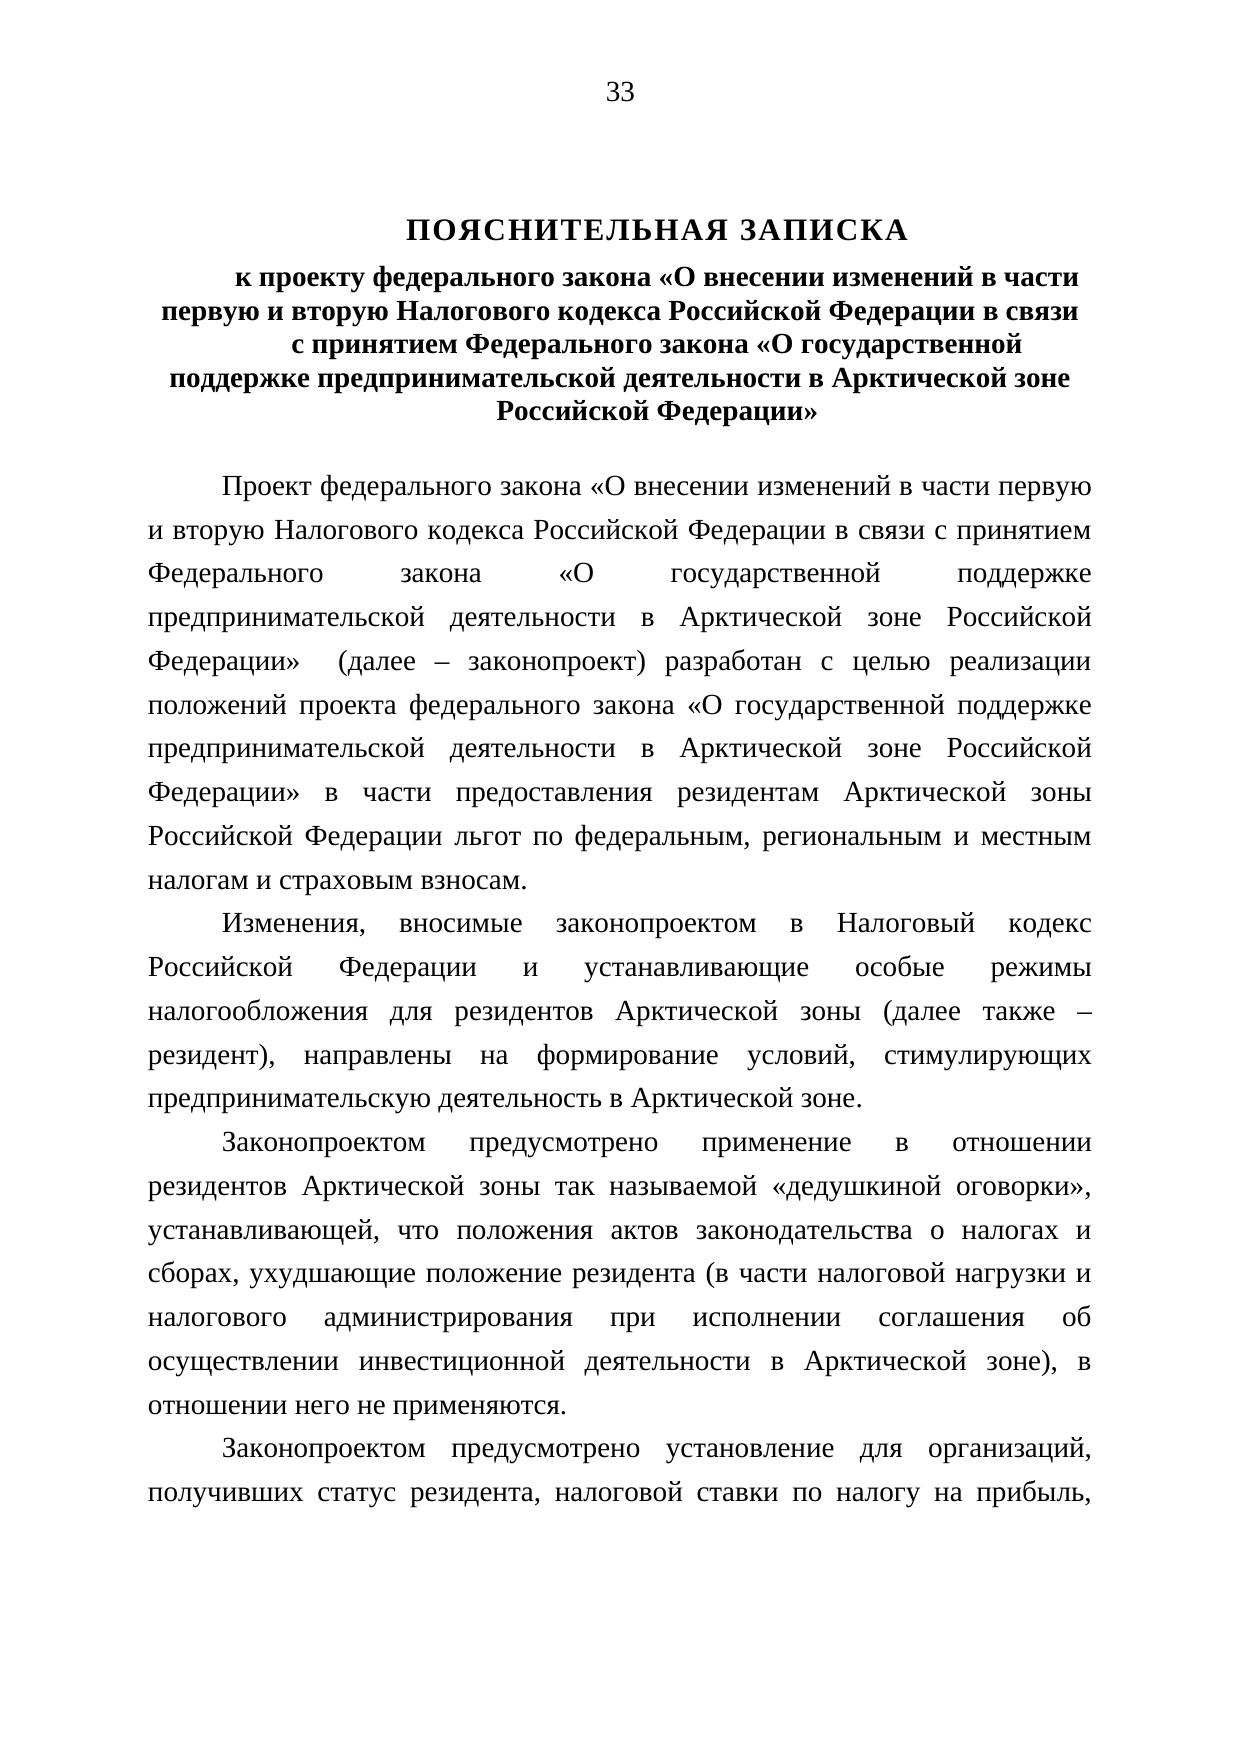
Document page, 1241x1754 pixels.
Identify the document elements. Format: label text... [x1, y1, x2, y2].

text с принятием Федерального закона «О государственной поддержке предпринимательской деятельности в Арктической зоне [148, 326, 1092, 393]
text ПОЯСНИТЕЛЬНАЯ ЗАПИСКА [148, 211, 1092, 247]
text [148, 1423, 1092, 1510]
text Проект федерального закона «О внесении изменений в части первую и вторую Налогового кодекса Российской Федерации в связи с принятием Федерального закона «О государственной поддержке предпринимательской деятельности в Арктической зоне Российской Федерации» (далее – законопроект) разработан с целью реализации положений проекта федерального закона «О государственной поддержке предпринимательской деятельности в Арктической зоне Российской Федерации» в части предоставления резидентам Арктической зоны Российской Федерации льгот по федеральным, региональным и местным налогам и страховым взносам. [148, 460, 1092, 898]
text Изменения, вносимые законопроектом в Налоговый кодекс Российской Федерации и устанавливающие особые режимы налогообложения для резидентов Арктической зоны (далее также – резидент), направлены на формирование условий, стимулирующих предпринимательскую деятельность в Арктической зоне. [148, 898, 1092, 1117]
text Российской Федерации» [148, 393, 1092, 427]
text к проекту федерального закона «О внесении изменений в части первую и вторую Налогового кодекса Российской Федерации в связи [148, 259, 1092, 326]
text Законопроектом предусмотрено применение в отношении резидентов Арктической зоны так называемой «дедушкиной оговорки», устанавливающей, что положения актов законодательства о налогах и сборах, ухудшающие положение резидента (в части налоговой нагрузки и налогового администрирования при исполнении соглашения об осуществлении инвестиционной деятельности в Арктической зоне), в отношении него не применяются. [148, 1117, 1092, 1423]
